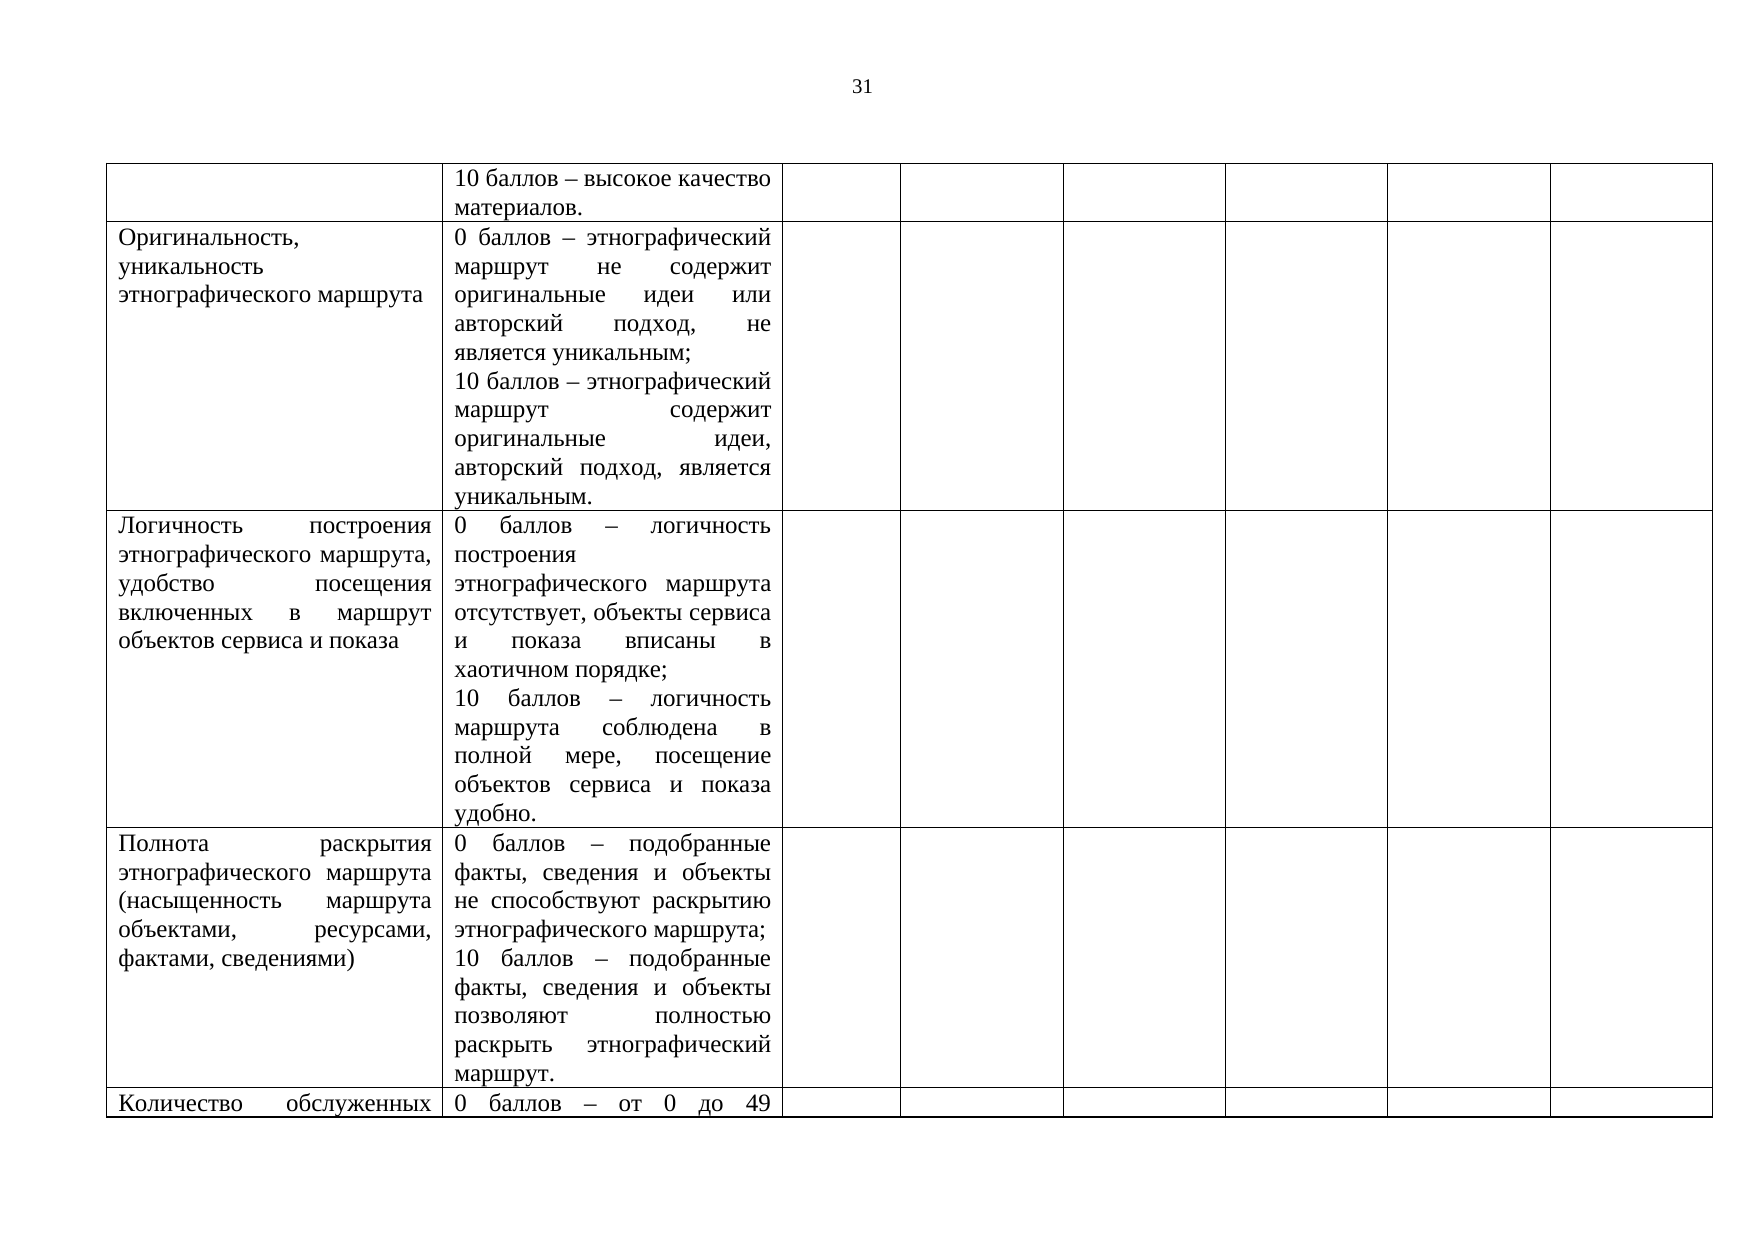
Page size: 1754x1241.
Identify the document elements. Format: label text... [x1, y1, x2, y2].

table_cell [1226, 1088, 1387, 1116]
table_cell [1388, 164, 1550, 221]
table_cell [901, 222, 1063, 509]
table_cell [443, 164, 782, 221]
table_cell [1551, 222, 1712, 509]
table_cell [443, 1088, 782, 1116]
table_cell [1388, 222, 1550, 509]
table_cell [1388, 1088, 1550, 1116]
table_cell [783, 164, 900, 221]
table_cell [1064, 828, 1225, 1087]
table_cell Логичность построения этнографического маршрута, удобство посещения включенных в маршрут объектов сервиса и показа [107, 511, 442, 827]
table_cell [1226, 511, 1387, 827]
table_cell [901, 164, 1063, 221]
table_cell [107, 1088, 442, 1116]
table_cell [107, 164, 442, 221]
table_cell [901, 511, 1063, 827]
table_cell [1551, 511, 1712, 827]
table_cell [1388, 511, 1550, 827]
table_cell 0 баллов – подобранные факты, сведения и объекты не способствуют раскрытию этнографического маршрута; 10 баллов – подобранные факты, сведения и объекты позволяют полностью раскрыть этнографический маршрут. [443, 828, 782, 1087]
table_cell [783, 511, 900, 827]
table_cell 0 баллов – логичность построения этнографического маршрута отсутствует, объекты сервиса и показа вписаны в хаотичном порядке; 10 баллов – логичность маршрута соблюдена в полной мере, посещение объектов сервиса и показа удобно. [443, 511, 782, 827]
table_cell Полнота раскрытия этнографического маршрута (насыщенность маршрута объектами, ресурсами, фактами, сведениями) [107, 828, 442, 1087]
table_cell [1226, 828, 1387, 1087]
table_cell [1388, 828, 1550, 1087]
table_cell [1064, 511, 1225, 827]
table_cell [783, 828, 900, 1087]
table_cell [1551, 164, 1712, 221]
table_cell [783, 222, 900, 509]
table_cell Оригинальность, уникальность этнографического маршрута [107, 222, 442, 509]
table_cell [1551, 828, 1712, 1087]
table_cell [783, 1088, 900, 1116]
table_cell [1551, 1088, 1712, 1116]
table_cell [901, 1088, 1063, 1116]
table_cell [1064, 222, 1225, 509]
table_cell [901, 828, 1063, 1087]
table_cell 0 баллов – этнографический маршрут не содержит оригинальные идеи или авторский подход, не является уникальным; 10 баллов – этнографический маршрут содержит оригинальные идеи, авторский подход, является уникальным. [443, 222, 782, 509]
table_cell [1226, 222, 1387, 509]
table_cell [1226, 164, 1387, 221]
table_cell [1064, 164, 1225, 221]
table_cell [1064, 1088, 1225, 1116]
